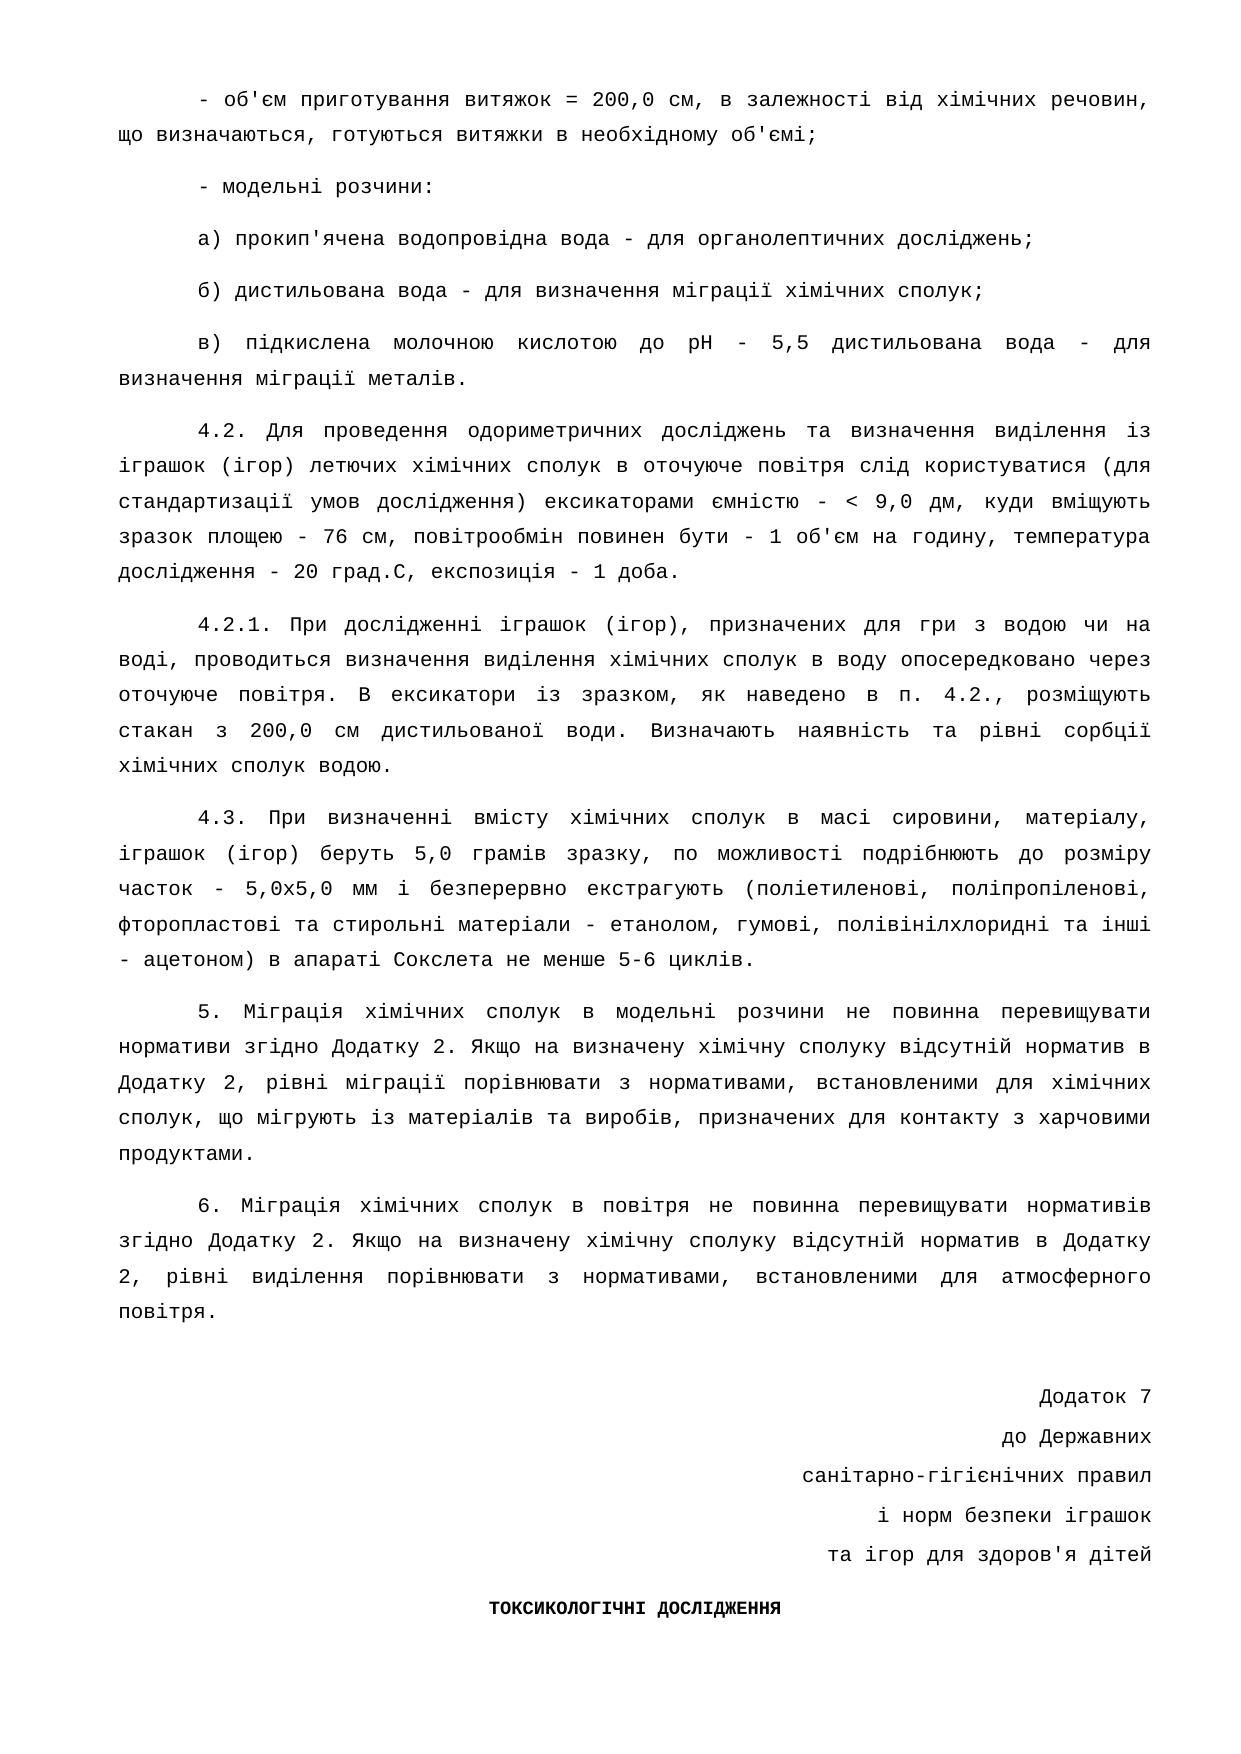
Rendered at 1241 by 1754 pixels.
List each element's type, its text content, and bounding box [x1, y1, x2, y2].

text в) підкислена молочною кислотою до рН - 5,5 дистильована вода - для визначення міграції металів. [118, 332, 1152, 391]
text і норм безпеки іграшок [118, 1505, 1152, 1528]
text - об'єм приготування витяжок = 200,0 см, в залежності від хімічних речовин, що визначаються, готуються витяжки в необхідному об'ємі; [118, 88, 1152, 148]
text 4.2.1. При дослідженні іграшок (ігор), призначених для гри з водою чи на воді, проводиться визначення виділення хімічних сполук в воду опосередковано через оточуюче повітря. В ексикатори із зразком, як наведено в п. 4.2., розміщують стакан з 200,0 см дистильованої води. Визначають наявність та рівні сорбції хімічних сполук водою. [118, 613, 1152, 779]
text ТОКСИКОЛОГІЧНІ ДОСЛІДЖЕННЯ [118, 1598, 1152, 1620]
text б) дистильована вода - для визначення міграції хімічних сполук; [118, 280, 1152, 304]
text 6. Міграція хімічних сполук в повітря не повинна перевищувати нормативів згідно Додатку 2. Якщо на визначену хімічну сполуку відсутній норматив в Додатку 2, рівні виділення порівнювати з нормативами, встановленими для атмосферного повітря. [118, 1195, 1152, 1325]
text Додаток 7 [118, 1386, 1152, 1410]
text санітарно-гігієнічних правил [118, 1465, 1152, 1489]
text - модельні розчини: [118, 176, 1152, 200]
text 5. Міграція хімічних сполук в модельні розчини не повинна перевищувати нормативи згідно Додатку 2. Якщо на визначену хімічну сполуку відсутній норматив в Додатку 2, рівні міграції порівнювати з нормативами, встановленими для хімічних сполук, що мігрують із матеріалів та виробів, призначених для контакту з харчовими продуктами. [118, 1001, 1152, 1166]
text а) прокип'ячена водопровідна вода - для органолептичних досліджень; [118, 228, 1152, 252]
text та ігор для здоров'я дітей [118, 1544, 1152, 1568]
text до Державних [118, 1426, 1152, 1449]
text 4.3. При визначенні вмісту хімічних сполук в масі сировини, матеріалу, іграшок (ігор) беруть 5,0 грамів зразку, по можливості подрібнюють до розміру часток - 5,0x5,0 мм і безперервно екстрагують (поліетиленові, поліпропіленові, фторопластові та стирольні матеріали - етанолом, гумові, полівінілхлоридні та інші - ацетоном) в апараті Сокслета не менше 5-6 циклів. [118, 807, 1152, 973]
text 4.2. Для проведення одориметричних досліджень та визначення виділення із іграшок (ігор) летючих хімічних сполук в оточуюче повітря слід користуватися (для стандартизації умов дослідження) ексикаторами ємністю - < 9,0 дм, куди вміщують зразок площею - 76 см, повітрообмін повинен бути - 1 об'єм на годину, температура дослідження - 20 град.С, експозиція - 1 доба. [118, 420, 1152, 585]
